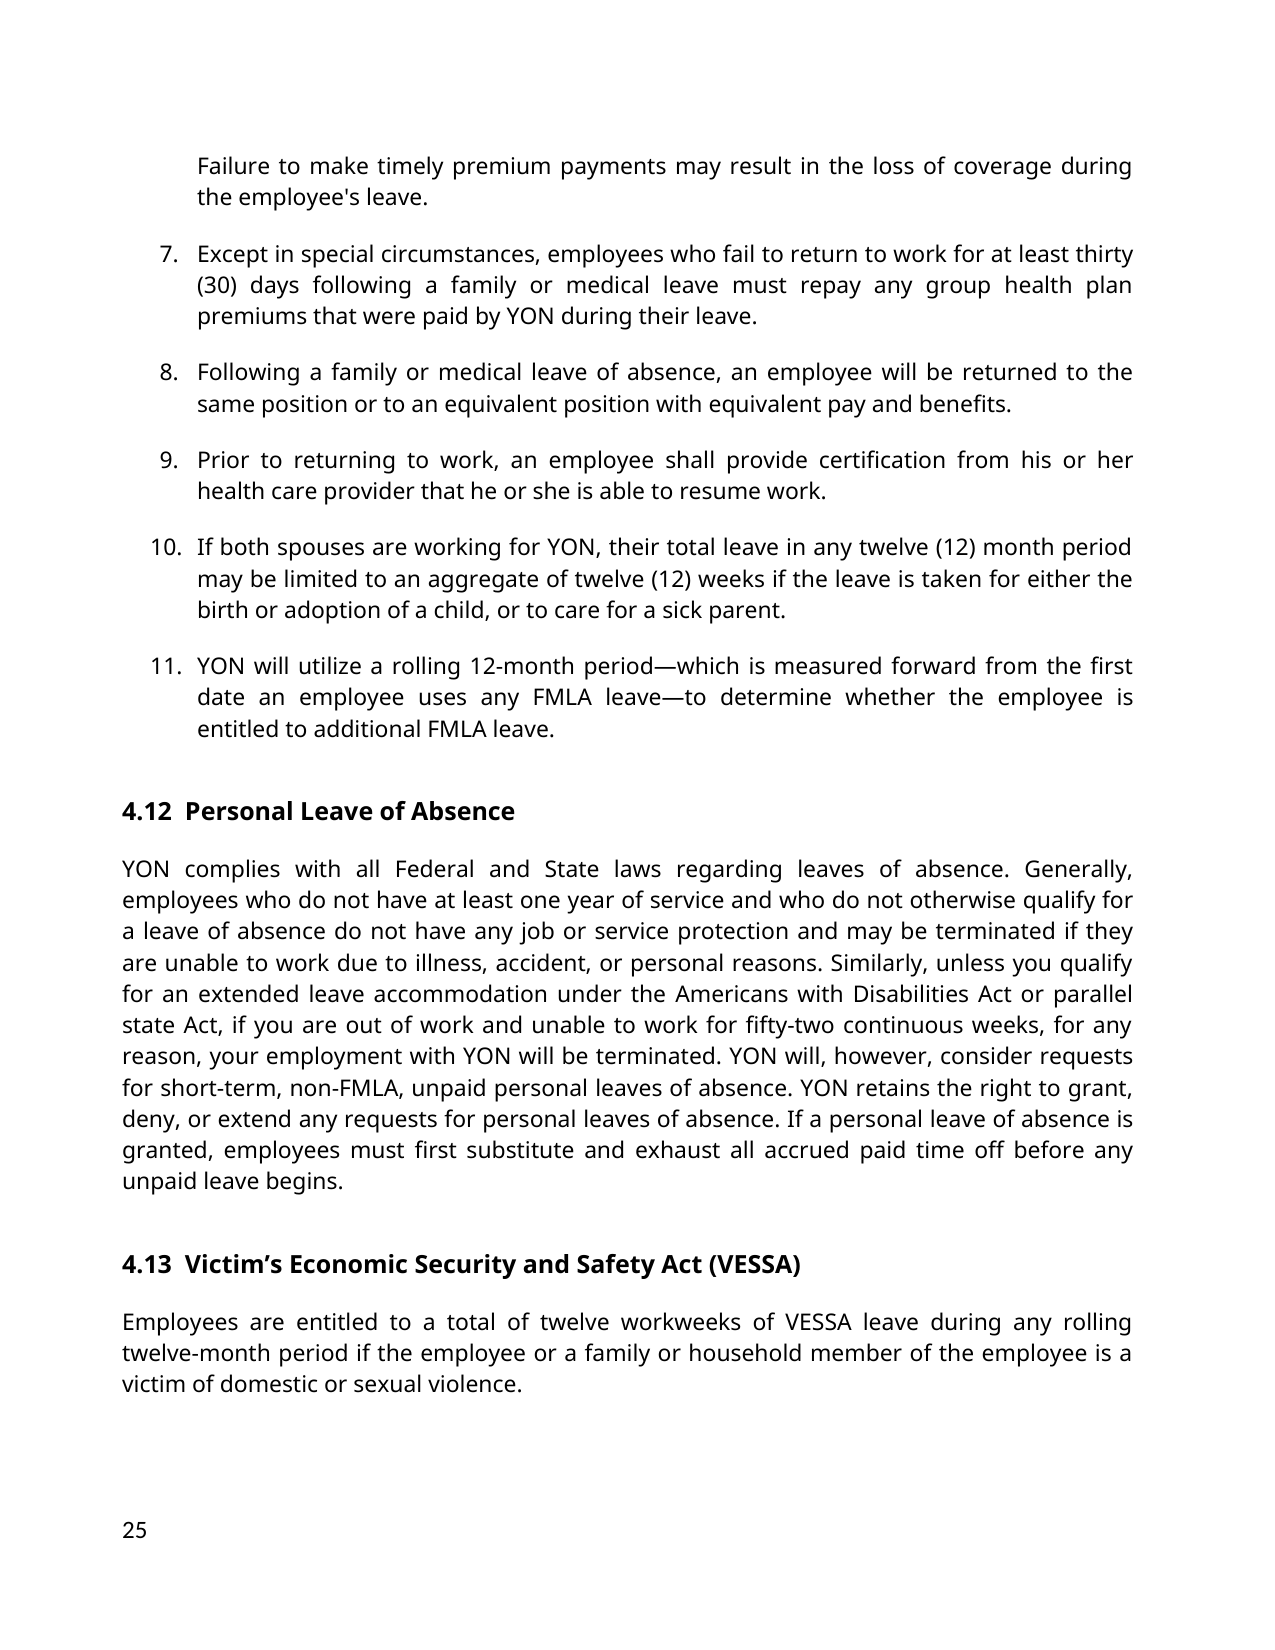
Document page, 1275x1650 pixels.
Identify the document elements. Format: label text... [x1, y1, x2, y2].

list YON will utilize a rolling 12-month period—which is measured forward from the first date an employee uses any FMLA leave—to determine whether the employee is entitled to additional FMLA leave. [150, 650, 1134, 744]
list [159, 150, 1134, 212]
text Employees are entitled to a total of twelve workweeks of VESSA leave during any rolling twelve-month period if the employee or a family or household member of the employee is a victim of domestic or sexual violence. [122, 1306, 1134, 1399]
list If both spouses are working for YON, their total leave in any twelve (12) month period may be limited to an aggregate of twelve (12) weeks if the leave is taken for either the birth or adoption of a child, or to care for a sick parent. [150, 531, 1134, 625]
text 4.13 Victim’s Economic Security and Safety Act (VESSA) [122, 1247, 1134, 1281]
list Following a family or medical leave of absence, an employee will be returned to the same position or to an equivalent position with equivalent pay and benefits. [159, 356, 1134, 419]
text 4.12 Personal Leave of Absence [122, 794, 1134, 828]
text YON complies with all Federal and State laws regarding leaves of absence. Generally, employees who do not have at least one year of service and who do not otherwise qualify for a leave of absence do not have any job or service protection and may be terminated if they are unable to work due to illness, accident, or personal reasons. Similarly, unless you qualify for an extended leave accommodation under the Americans with Disabilities Act or parallel state Act, if you are out of work and unable to work for fifty-two continuous weeks, for any reason, your employment with YON will be terminated. YON will, however, consider requests for short-term, non-FMLA, unpaid personal leaves of absence. YON retains the right to grant, deny, or extend any requests for personal leaves of absence. If a personal leave of absence is granted, employees must first substitute and exhaust all accrued paid time off before any unpaid leave begins. [122, 853, 1134, 1197]
list Except in special circumstances, employees who fail to return to work for at least thirty (30) days following a family or medical leave must repay any group health plan premiums that were paid by YON during their leave. [159, 237, 1134, 331]
list Prior to returning to work, an employee shall provide certification from his or her health care provider that he or she is able to resume work. [159, 444, 1134, 506]
